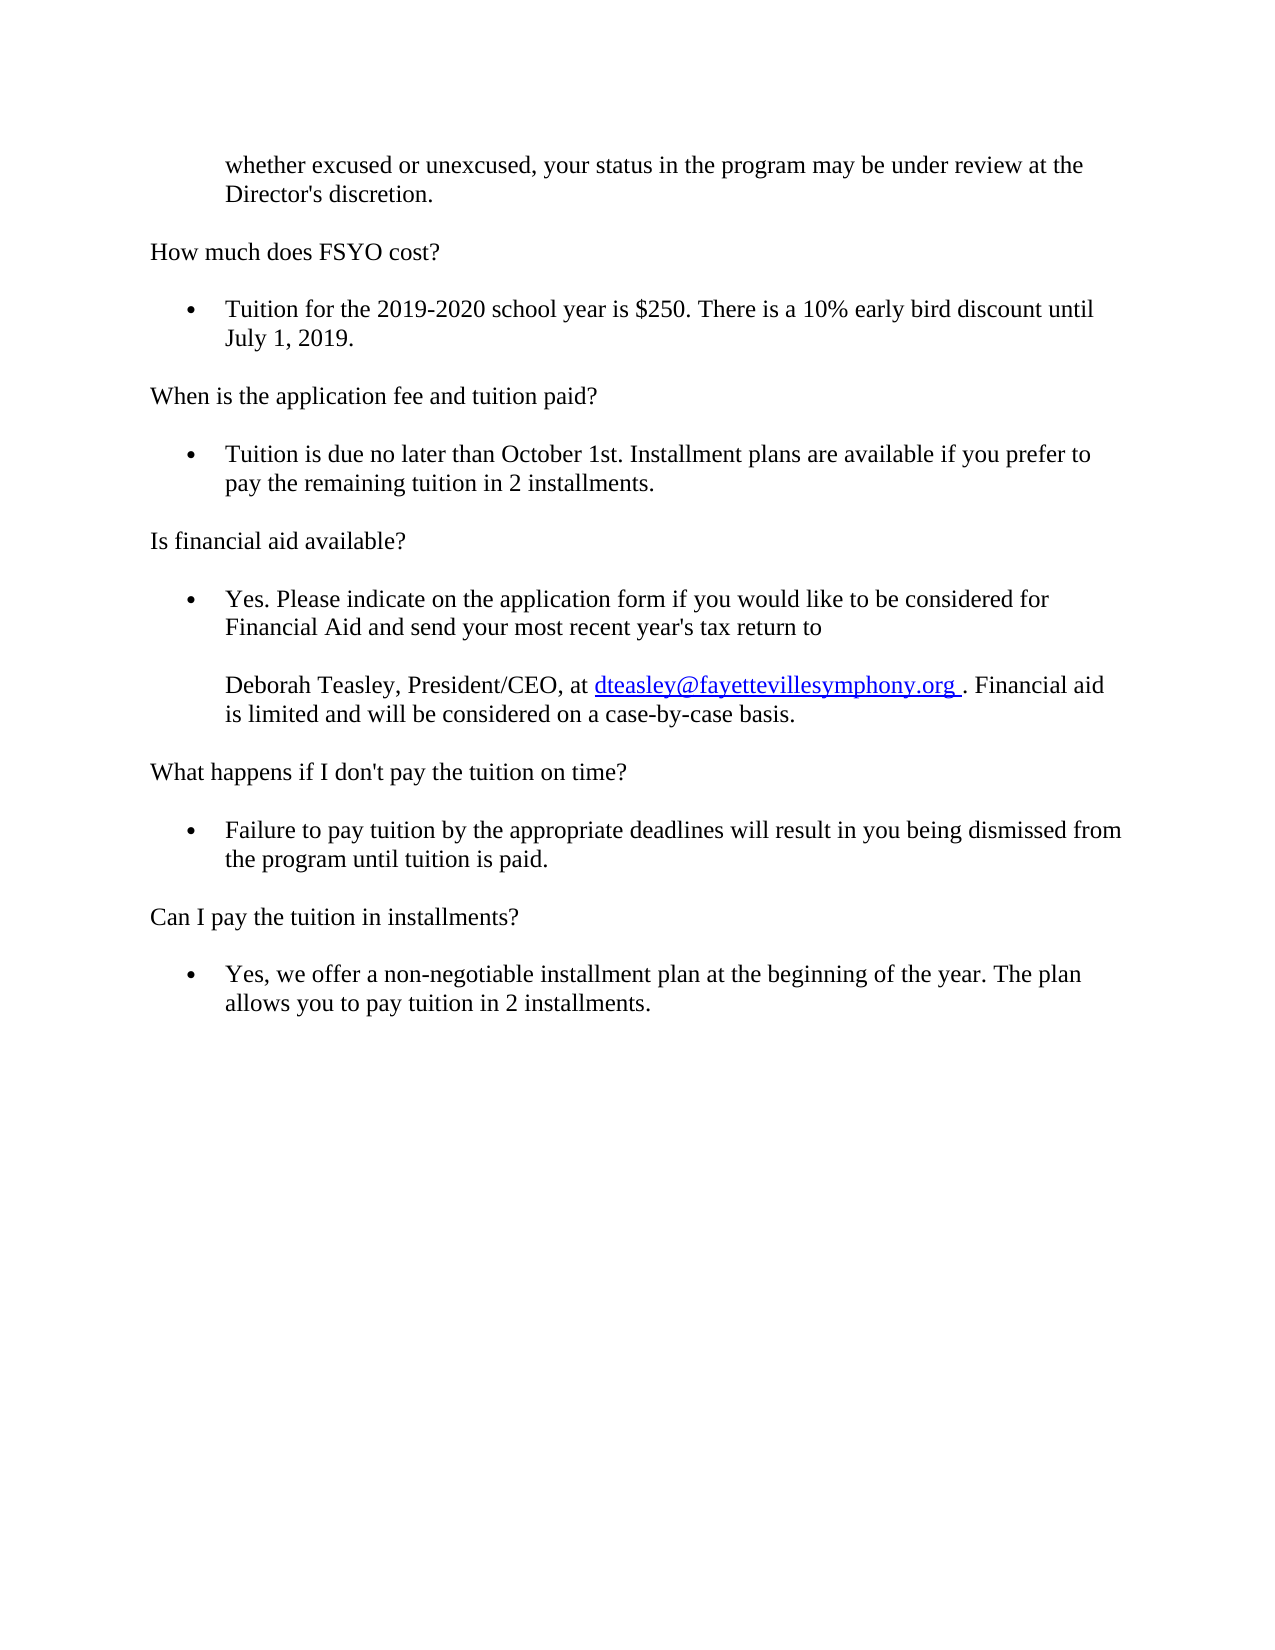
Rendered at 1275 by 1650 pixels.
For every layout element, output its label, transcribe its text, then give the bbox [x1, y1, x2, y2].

text What happens if I don't pay the tuition on time? [150, 757, 1125, 786]
text How much does FSYO cost? [150, 237, 1125, 265]
text Deborah Teasley, President/CEO, at dteasley@fayettevillesymphony.org . Financial aid is limited and will be considered on a case-by-case basis. [225, 670, 1125, 728]
text When is the application fee and tuition paid? [150, 381, 1125, 410]
text Can I pay the tuition in installments? [150, 902, 1125, 930]
list Failure to pay tuition by the appropriate deadlines will result in you being dismissed from the program until tuition is paid. [187, 815, 1125, 872]
list Yes, we offer a non-negotiable installment plan at the beginning of the year. The plan allows you to pay tuition in 2 installments. [187, 959, 1125, 1017]
list Tuition is due no later than October 1st. Installment plans are available if you prefer to pay the remaining tuition in 2 installments. [187, 439, 1125, 497]
list Tuition for the 2019-2020 school year is $250. There is a 10% early bird discount until July 1, 2019. [187, 294, 1125, 352]
text Is financial aid available? [150, 526, 1125, 554]
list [187, 150, 1125, 207]
list Yes. Please indicate on the application form if you would like to be considered for Financial Aid and send your most recent year's tax return to [187, 584, 1125, 641]
